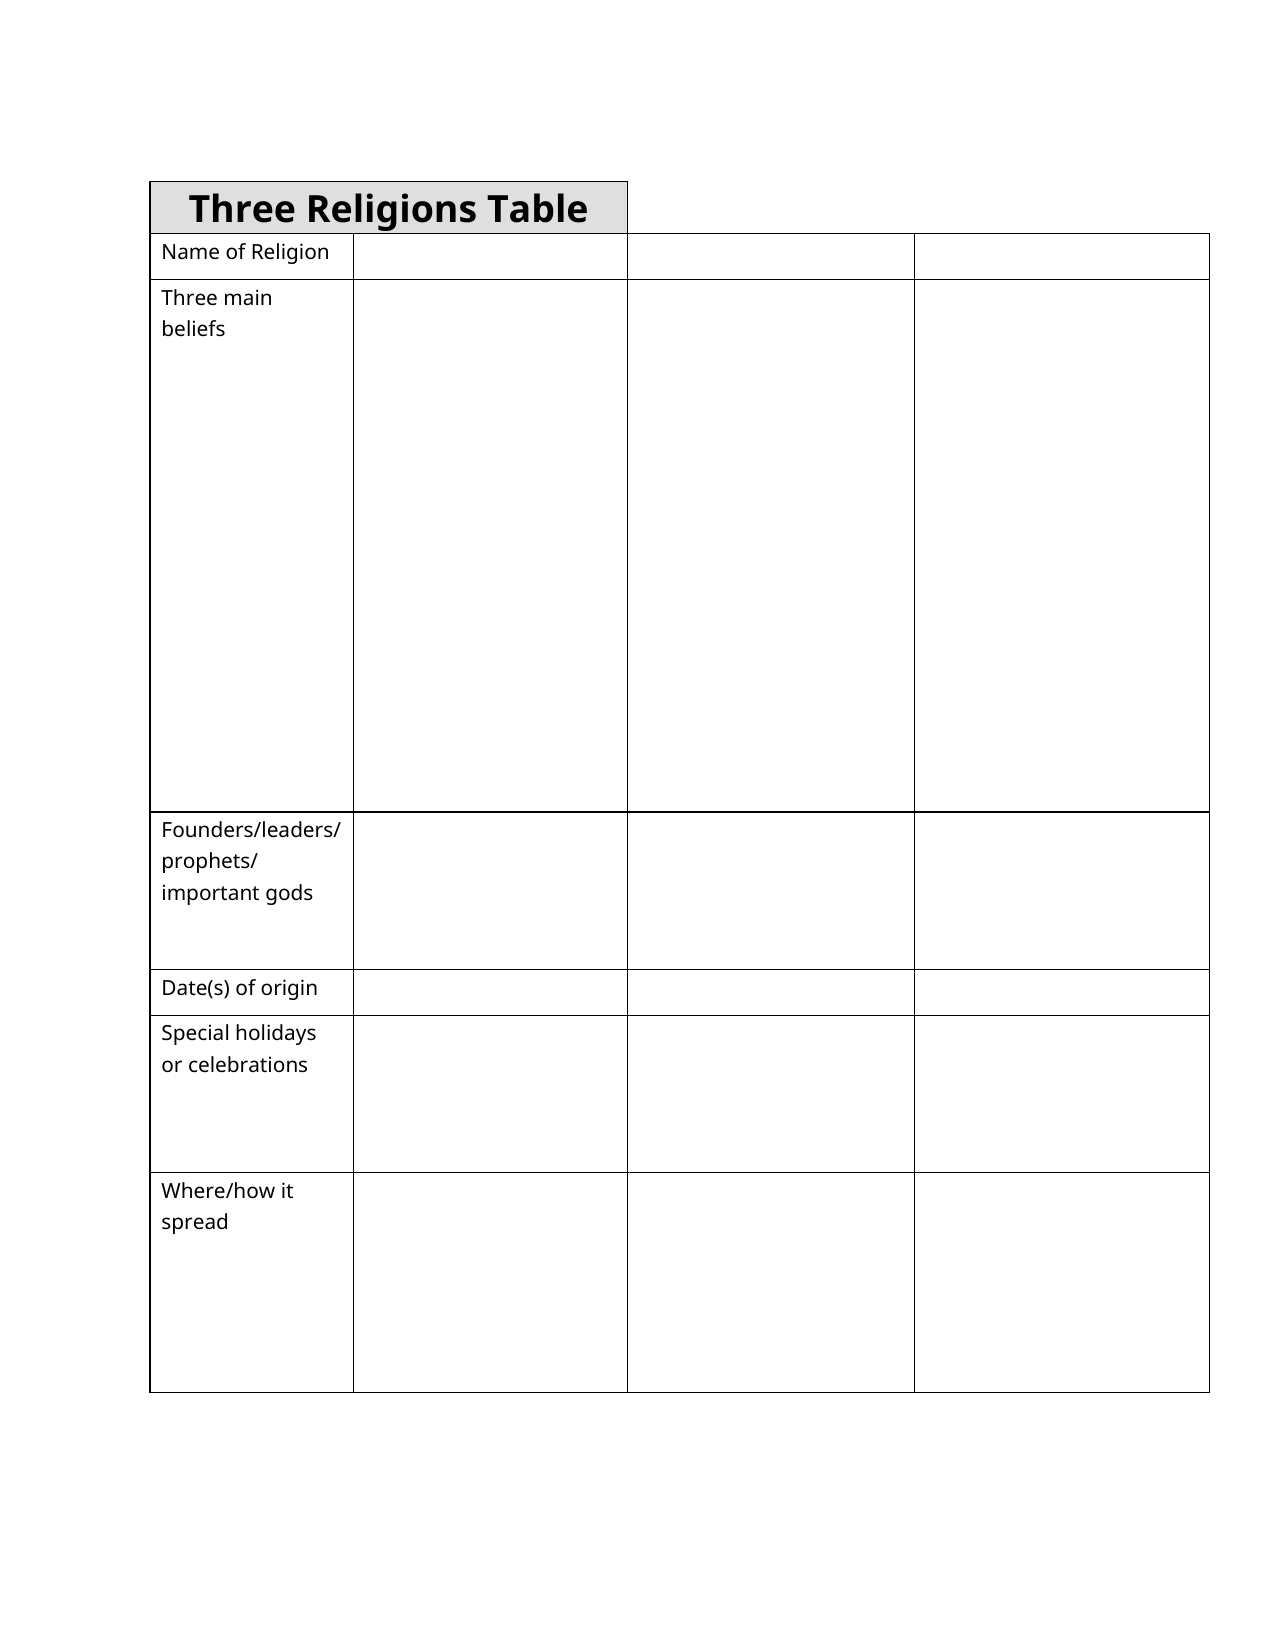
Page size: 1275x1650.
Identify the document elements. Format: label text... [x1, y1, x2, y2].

table_cell [915, 280, 1209, 811]
table_cell Founders/leaders/ prophets/important gods [151, 813, 353, 969]
table_cell [628, 813, 914, 969]
table_cell [354, 280, 627, 811]
table_cell [915, 1016, 1209, 1172]
table_cell [628, 1173, 914, 1392]
table_cell [628, 234, 914, 279]
table_cell [628, 1016, 914, 1172]
table_cell [915, 813, 1209, 969]
table_cell [915, 970, 1209, 1014]
table_cell Special holidays or celebrations [151, 1016, 353, 1172]
table_cell Three main beliefs [151, 280, 353, 811]
table_cell [628, 970, 914, 1014]
table_cell Name of Religion [151, 234, 353, 279]
table_cell Date(s) of origin [151, 970, 353, 1014]
table_cell [354, 1016, 627, 1172]
table_cell [354, 970, 627, 1014]
table_cell [628, 280, 914, 811]
table_cell [915, 234, 1209, 279]
table_cell Where/how it spread [151, 1173, 353, 1392]
table_cell [915, 1173, 1209, 1392]
table_header Three Religions Table [151, 182, 627, 233]
table_cell [354, 234, 627, 279]
table_cell [354, 1173, 627, 1392]
table_cell [354, 813, 627, 969]
